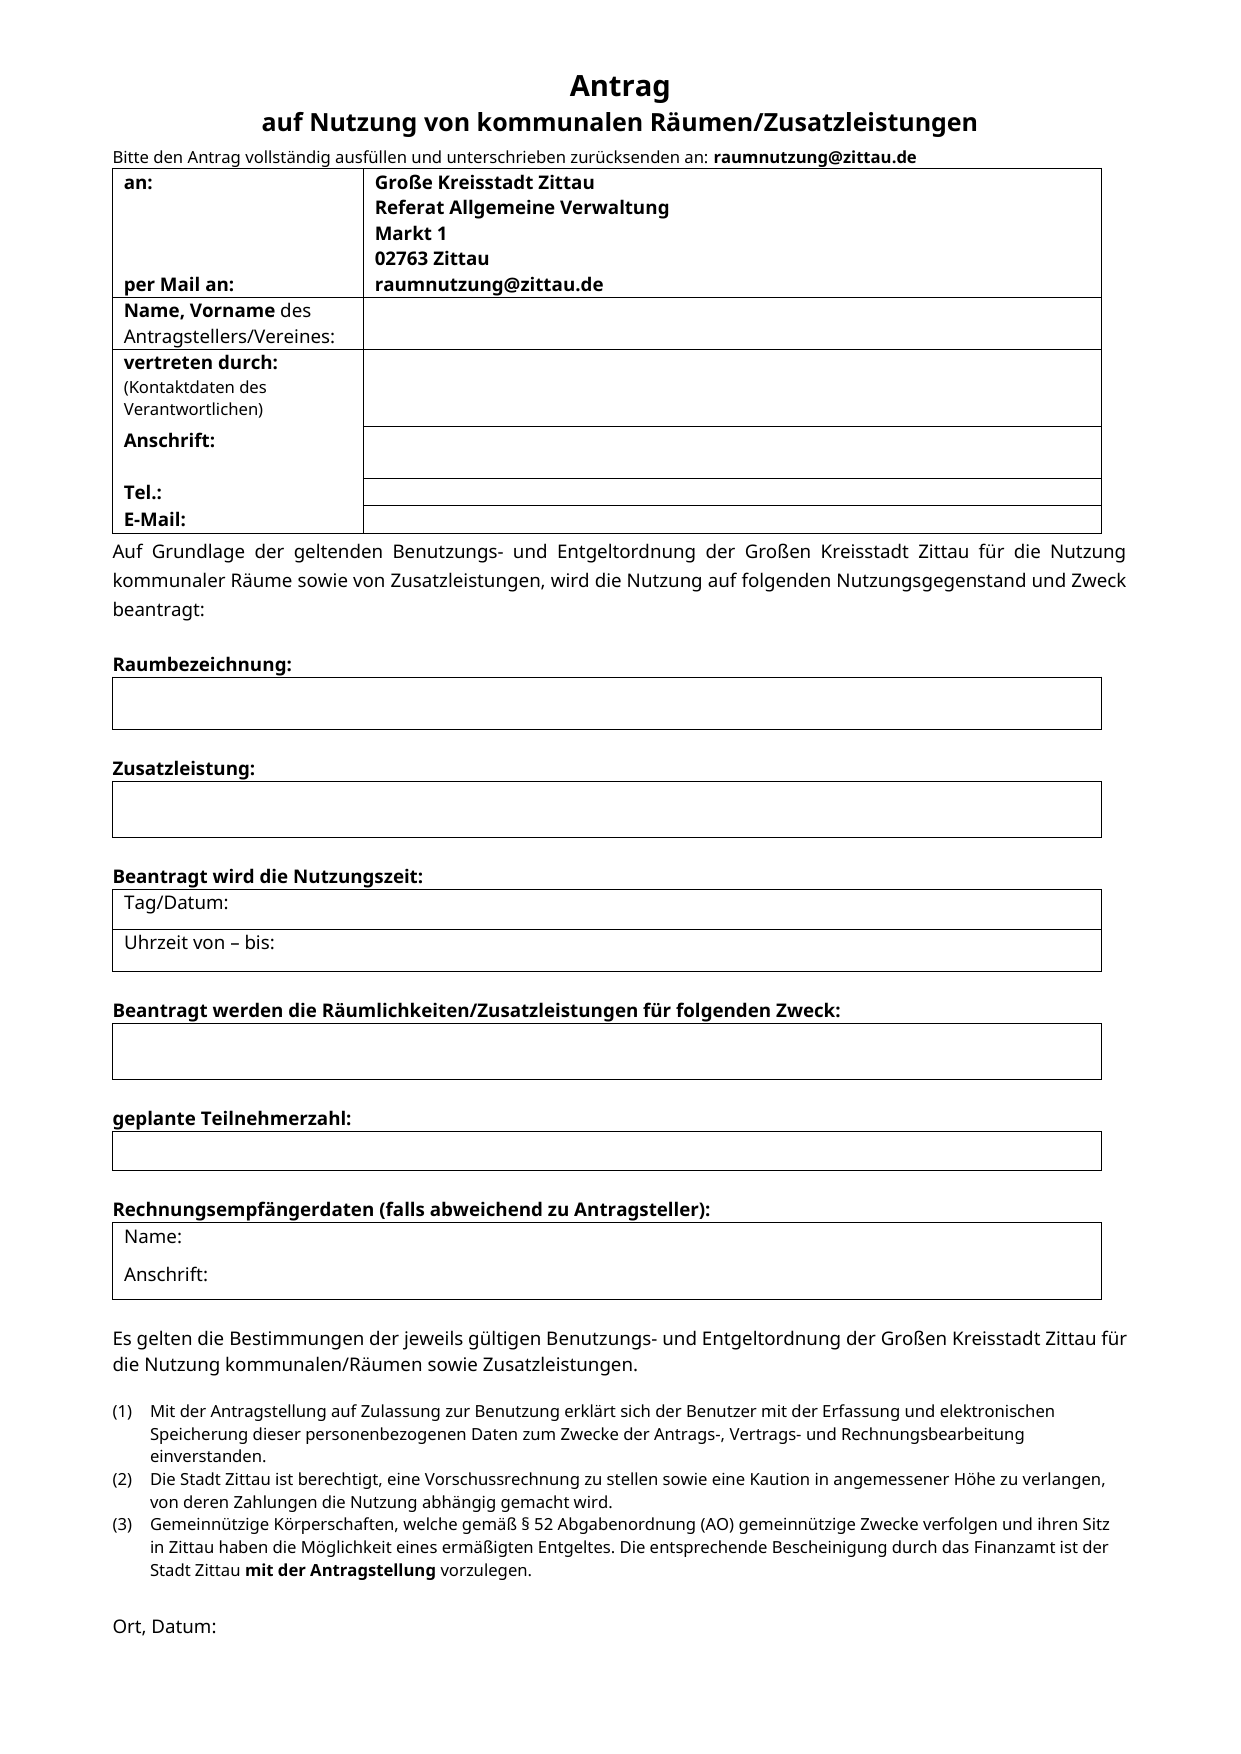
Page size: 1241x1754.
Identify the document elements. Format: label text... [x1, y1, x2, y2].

table_header [113, 1024, 1101, 1079]
table_cell [364, 427, 1101, 478]
list Die Stadt Zittau ist berechtigt, eine Vorschussrechnung zu stellen sowie eine Kaution in angemessener Höhe zu verlangen, von deren Zahlungen die Nutzung abhängig gemacht wird. [112, 1467, 1128, 1513]
table_cell vertreten durch: (Kontaktdaten des Verantwortlichen) [113, 350, 363, 426]
table_cell E-Mail: [113, 505, 363, 533]
table_cell Referat Allgemeine Verwaltung Markt 1 02763 Zittau raumnutzung@zittau.de [364, 195, 1101, 297]
table_cell Anschrift: [113, 426, 363, 478]
table_header [364, 678, 1101, 729]
text Beantragt wird die Nutzungszeit: [112, 863, 1128, 889]
table_header Große Kreisstadt Zittau [364, 169, 1101, 194]
text Raumbezeichnung: [112, 651, 1128, 677]
table_cell Uhrzeit von – bis: [113, 930, 1101, 971]
text Zusatzleistung: [112, 755, 1128, 781]
table_cell [364, 479, 1101, 505]
table_header [113, 678, 364, 729]
text geplante Teilnehmerzahl: [112, 1105, 1128, 1131]
text Auf Grundlage der geltenden Benutzungs- und Entgeltordnung der Großen Kreisstadt Zittau für die Nutzung kommunaler Räume sowie von Zusatzleistungen, wird die Nutzung auf folgenden Nutzungsgegenstand und Zweck beantragt: [112, 534, 1128, 622]
table_cell per Mail an: [113, 195, 363, 297]
table_header Tag/Datum: [113, 890, 1101, 929]
text Rechnungsempfängerdaten (falls abweichend zu Antragsteller): [112, 1196, 1128, 1222]
text Antrag [112, 65, 1128, 105]
table_cell [364, 506, 1101, 533]
table_header [113, 1132, 1101, 1170]
text Es gelten die Bestimmungen der jeweils gültigen Benutzungs- und Entgeltordnung der Großen Kreisstadt Zittau für die Nutzung kommunalen/Räumen sowie Zusatzleistungen. [112, 1326, 1128, 1377]
table_cell Tel.: [113, 478, 363, 505]
list Gemeinnützige Körperschaften, welche gemäß § 52 Abgabenordnung (AO) gemeinnützige Zwecke verfolgen und ihren Sitz in Zittau haben die Möglichkeit eines ermäßigten Entgeltes. Die entsprechende Bescheinigung durch das Finanzamt ist der Stadt Zittau mit der Antragstellung vorzulegen. [112, 1513, 1128, 1581]
text Beantragt werden die Räumlichkeiten/Zusatzleistungen für folgenden Zweck: [112, 997, 1128, 1023]
table_cell [364, 350, 1101, 426]
table_cell [364, 298, 1101, 349]
table_header [113, 782, 1101, 837]
table_cell Name, Vorname des Antragstellers/Vereines: [113, 298, 363, 349]
table_header an: [113, 169, 363, 194]
list Mit der Antragstellung auf Zulassung zur Benutzung erklärt sich der Benutzer mit der Erfassung und elektronischen Speicherung dieser personenbezogenen Daten zum Zwecke der Antrags-, Vertrags- und Rechnungsbearbeitung einverstanden. [112, 1399, 1128, 1467]
table_header Name: Anschrift: [113, 1223, 1101, 1299]
text auf Nutzung von kommunalen Räumen/Zusatzleistungen [112, 105, 1128, 139]
text Ort, Datum: [112, 1610, 1128, 1639]
text Bitte den Antrag vollständig ausfüllen und unterschrieben zurücksenden an: raumnutzung@zittau.de [112, 139, 1128, 168]
